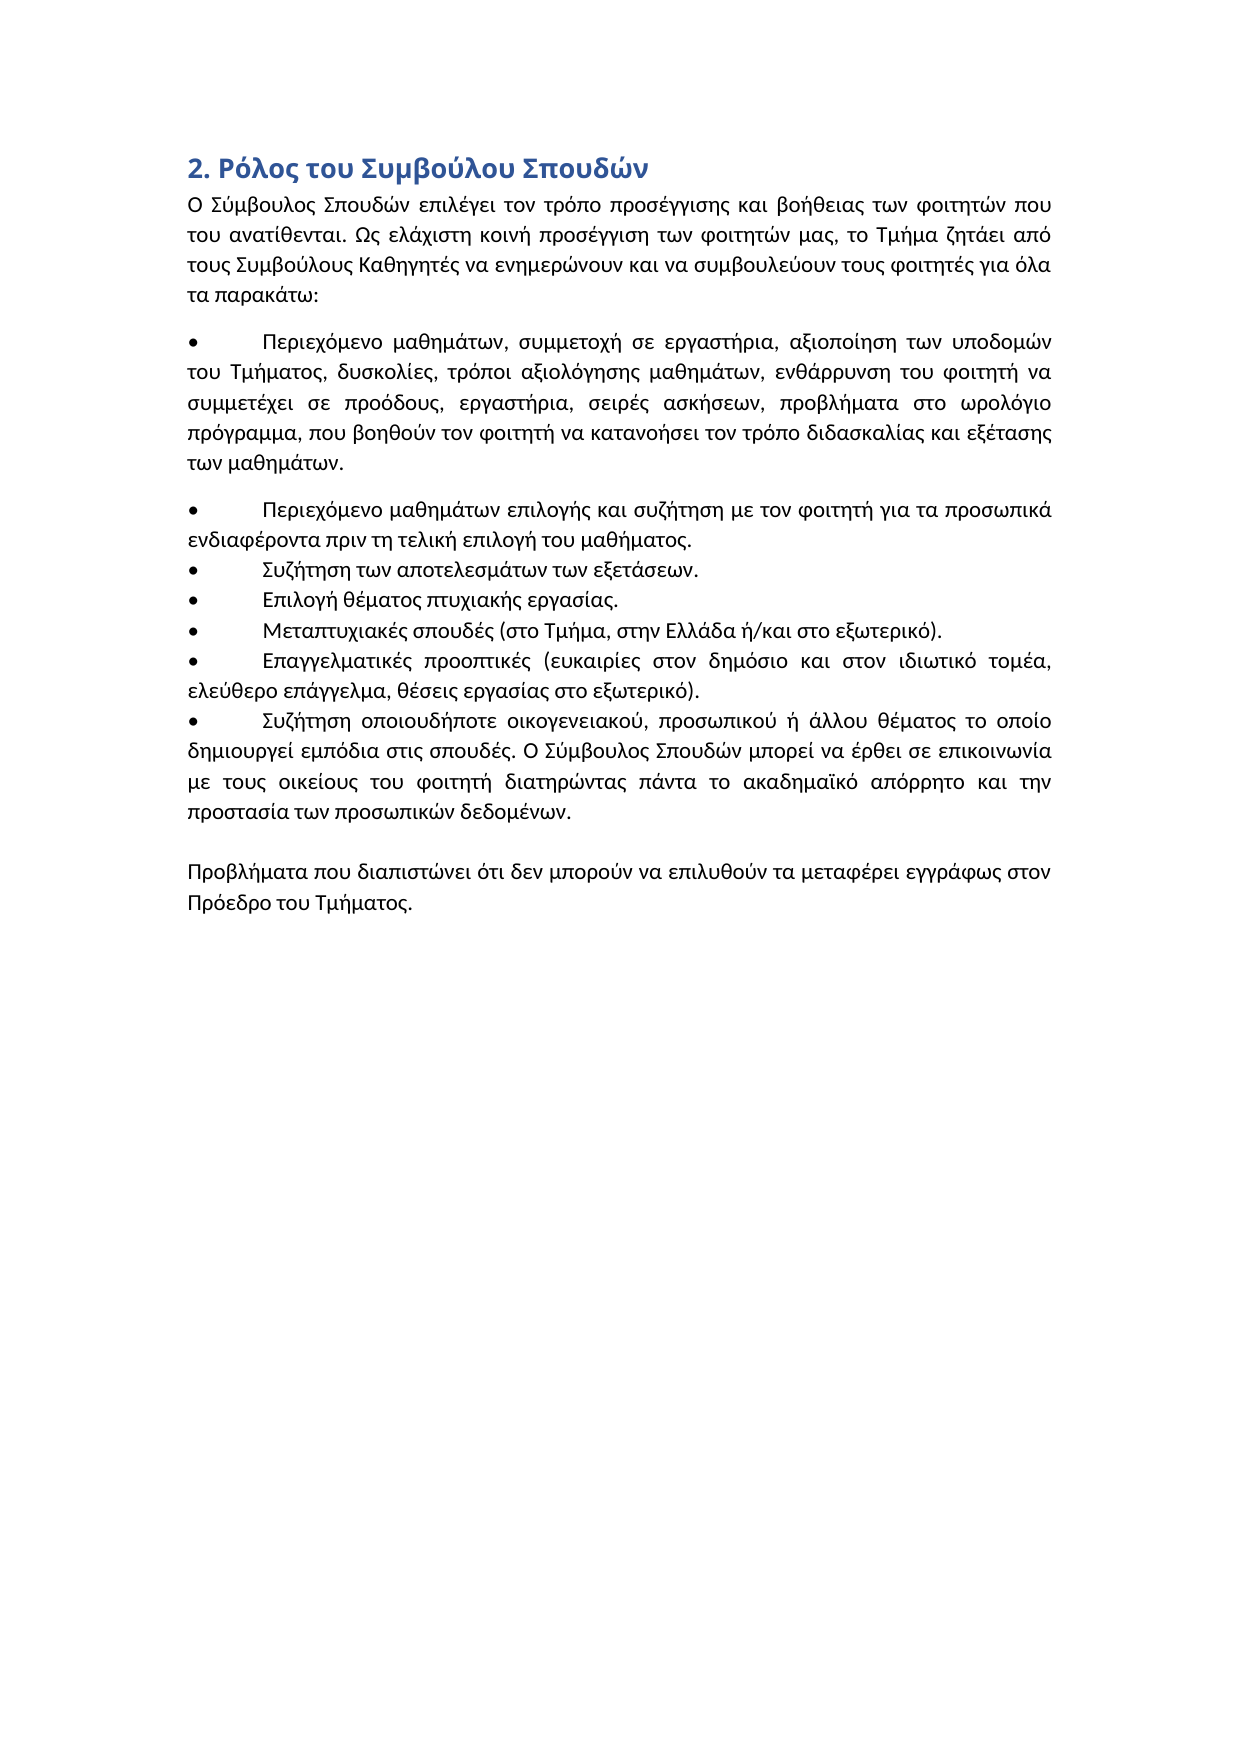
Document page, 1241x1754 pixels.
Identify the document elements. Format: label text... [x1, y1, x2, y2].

text • Συζήτηση των αποτελεσμάτων των εξετάσεων. [187, 555, 1053, 583]
text • Επιλογή θέματος πτυχιακής εργασίας. [187, 586, 1053, 614]
text • Περιεχόμενο μαθημάτων, συμμετοχή σε εργαστήρια, αξιοποίηση των υποδομών του Τμήματος, δυσκολίες, τρόποι αξιολόγησης μαθημάτων, ενθάρρυνση του φοιτητή να συμμετέχει σε προόδους, εργαστήρια, σειρές ασκήσεων, προβλήματα στο ωρολόγιο πρόγραμμα, που βοηθούν τον φοιτητή να κατανοήσει τον τρόπο διδασκαλίας και εξέτασης των μαθημάτων. [187, 327, 1053, 476]
text Ο Σύμβουλος Σπουδών επιλέγει τον τρόπο προσέγγισης και βοήθειας των φοιτητών που του ανατίθενται. Ως ελάχιστη κοινή προσέγγιση των φοιτητών μας, το Τμήμα ζητάει από τους Συμβούλους Καθηγητές να ενημερώνουν και να συμβουλεύουν τους φοιτητές για όλα τα παρακάτω: [187, 190, 1053, 308]
text • Συζήτηση οποιουδήποτε οικογενειακού, προσωπικού ή άλλου θέματος το οποίο δημιουργεί εμπόδια στις σπουδές. Ο Σύμβουλος Σπουδών μπορεί να έρθει σε επικοινωνία με τους οικείους του φοιτητή διατηρώντας πάντα το ακαδημαϊκό απόρρητο και την προστασία των προσωπικών δεδομένων. [187, 706, 1053, 825]
text • Μεταπτυχιακές σπουδές (στο Τμήμα, στην Ελλάδα ή/και στο εξωτερικό). [187, 616, 1053, 644]
text • Επαγγελματικές προοπτικές (ευκαιρίες στον δημόσιο και στον ιδιωτικό τομέα, ελεύθερο επάγγελμα, θέσεις εργασίας στο εξωτερικό). [187, 646, 1053, 704]
text • Περιεχόμενο μαθημάτων επιλογής και συζήτηση με τον φοιτητή για τα προσωπικά ενδιαφέροντα πριν τη τελική επιλογή του μαθήματος. [187, 495, 1053, 553]
subtitle 2. Ρόλος του Συμβούλου Σπουδών [187, 150, 1053, 187]
text Προβλήματα που διαπιστώνει ότι δεν μπορούν να επιλυθούν τα μεταφέρει εγγράφως στον Πρόεδρο του Τμήματος. [187, 857, 1053, 916]
